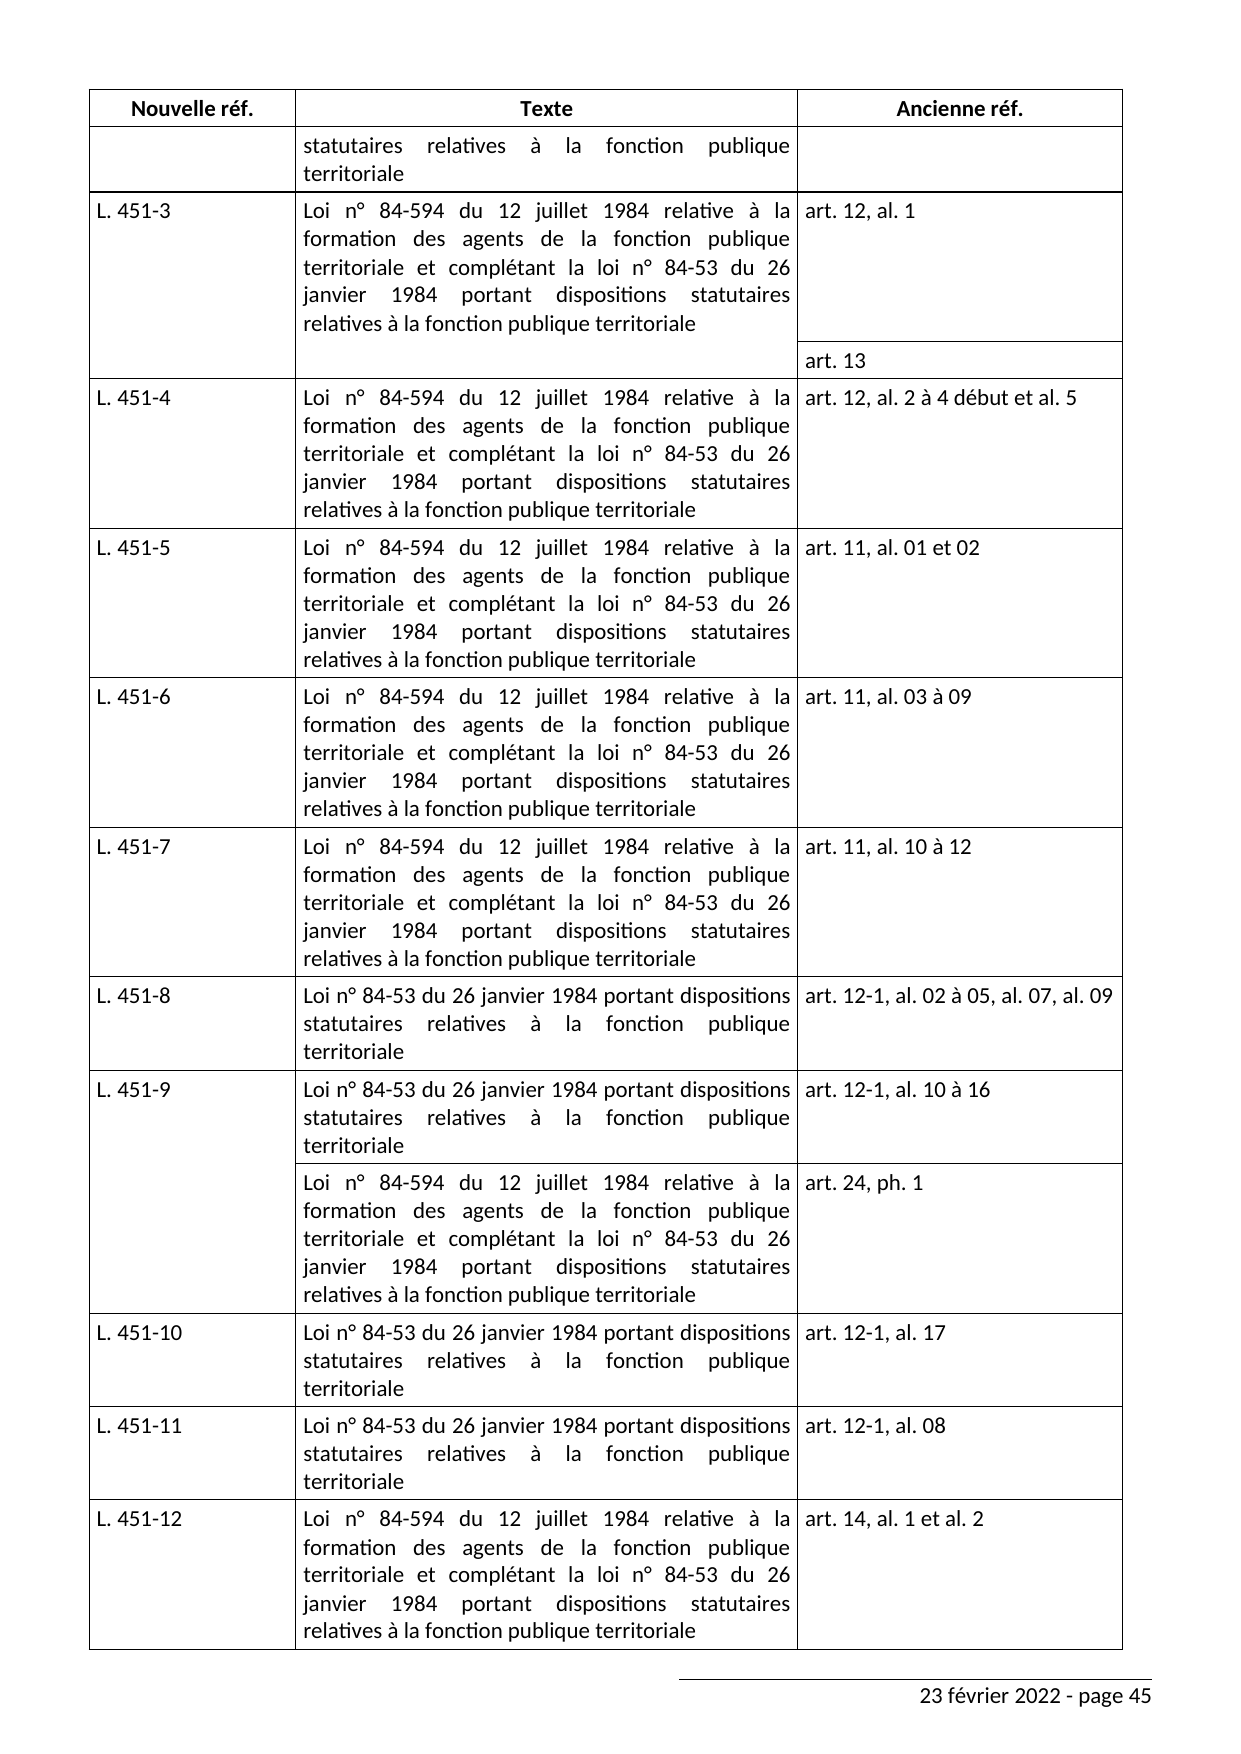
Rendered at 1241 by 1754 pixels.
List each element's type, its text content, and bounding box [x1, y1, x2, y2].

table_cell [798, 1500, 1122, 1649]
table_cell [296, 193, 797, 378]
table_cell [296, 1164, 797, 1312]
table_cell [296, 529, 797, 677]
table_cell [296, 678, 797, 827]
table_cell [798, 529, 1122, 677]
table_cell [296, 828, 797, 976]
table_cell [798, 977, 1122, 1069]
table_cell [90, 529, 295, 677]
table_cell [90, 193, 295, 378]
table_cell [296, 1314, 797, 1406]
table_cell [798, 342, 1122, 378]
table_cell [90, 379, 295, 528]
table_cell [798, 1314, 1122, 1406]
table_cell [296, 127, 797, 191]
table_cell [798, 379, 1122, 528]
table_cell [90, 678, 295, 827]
table_header Nouvelle réf. [90, 90, 295, 126]
table_header Ancienne réf. [798, 90, 1122, 126]
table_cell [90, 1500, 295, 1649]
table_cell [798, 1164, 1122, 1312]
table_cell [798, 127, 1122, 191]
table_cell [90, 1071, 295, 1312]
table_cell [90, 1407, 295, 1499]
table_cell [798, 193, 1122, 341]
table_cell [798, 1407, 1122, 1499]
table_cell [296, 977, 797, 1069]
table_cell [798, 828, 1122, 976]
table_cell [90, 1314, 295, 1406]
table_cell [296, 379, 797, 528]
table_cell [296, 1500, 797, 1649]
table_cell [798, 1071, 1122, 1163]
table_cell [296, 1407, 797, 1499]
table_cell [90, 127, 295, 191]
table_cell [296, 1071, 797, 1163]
table_header Texte [296, 90, 797, 126]
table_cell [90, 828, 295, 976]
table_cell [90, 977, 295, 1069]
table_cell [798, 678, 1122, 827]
